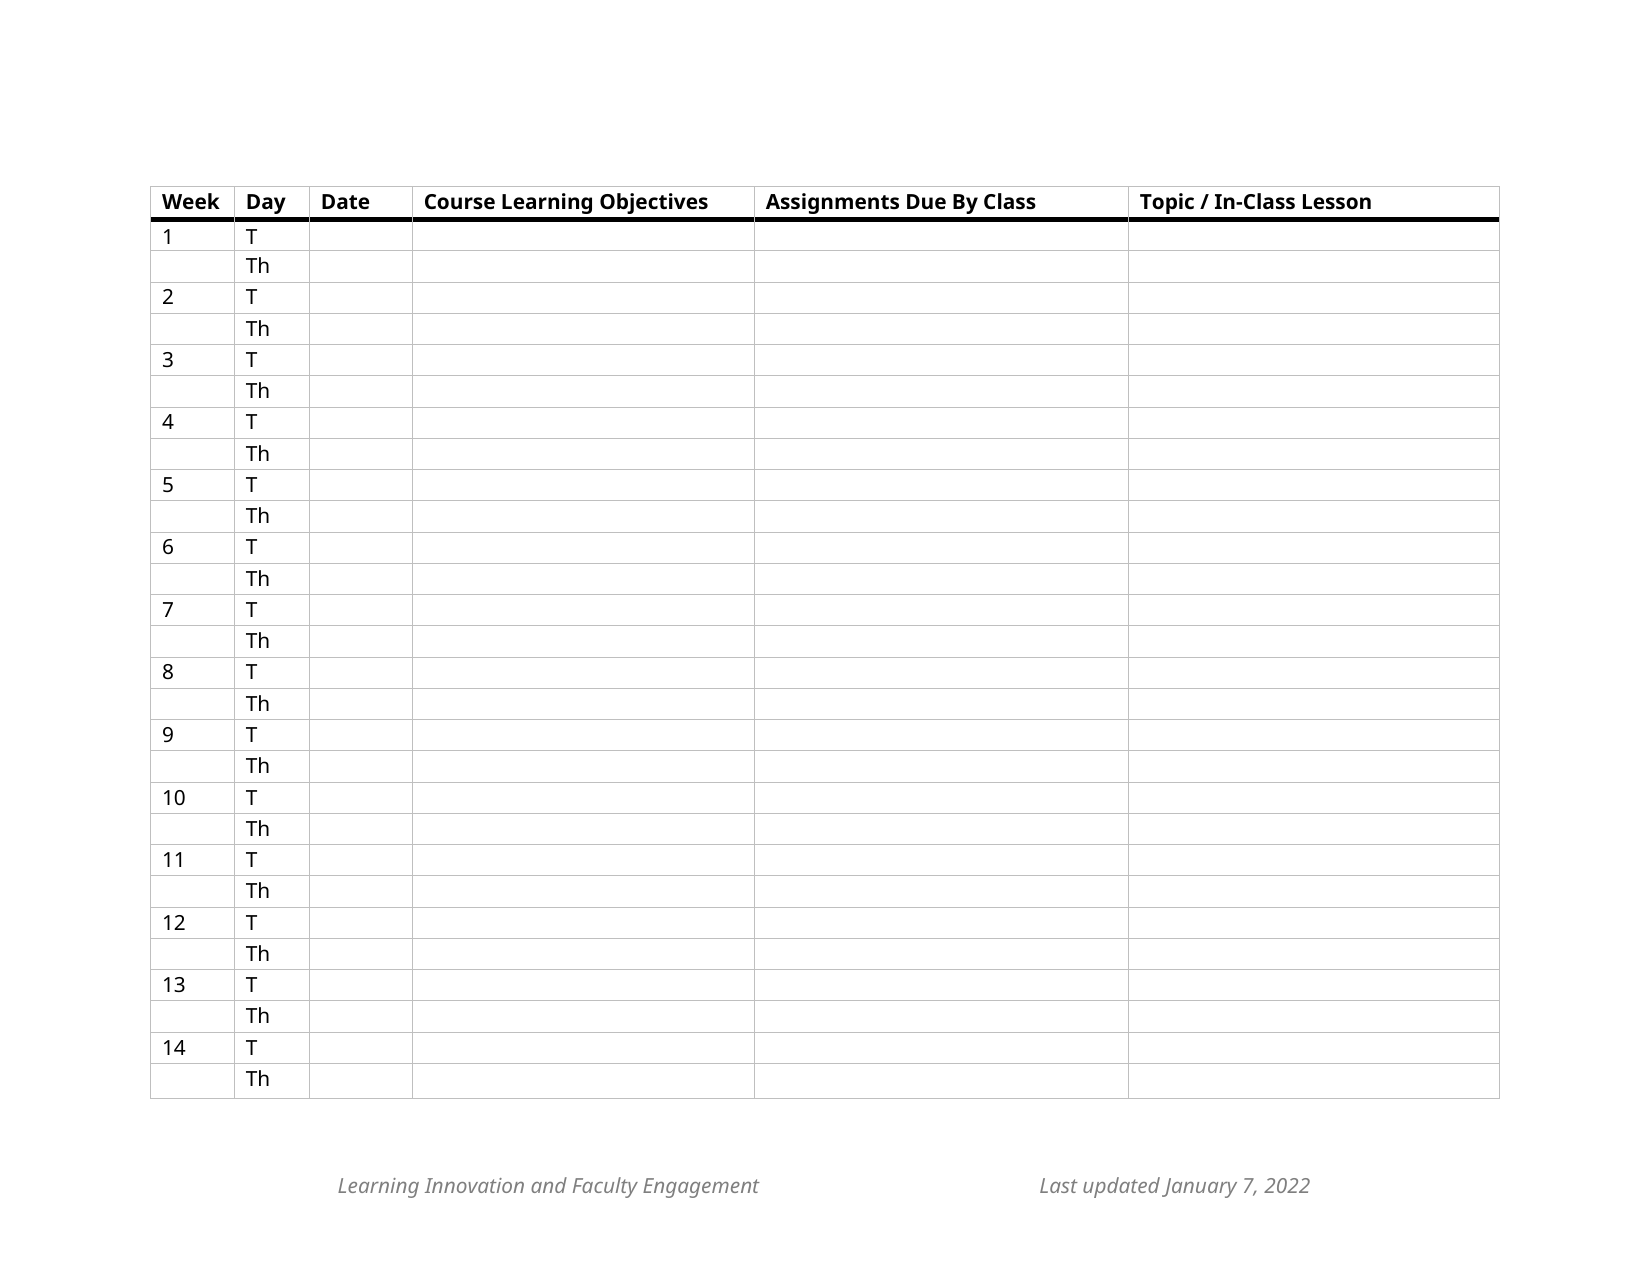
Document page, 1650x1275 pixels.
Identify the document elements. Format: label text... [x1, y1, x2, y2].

table_cell T [235, 470, 309, 500]
table_cell [755, 939, 1128, 969]
table_cell [1129, 720, 1499, 750]
table_cell 2 [151, 283, 234, 313]
table_cell 12 [151, 908, 234, 938]
table_cell Th [235, 814, 309, 844]
table_cell [151, 439, 234, 469]
table_cell T [235, 783, 309, 813]
table_cell [413, 939, 754, 969]
table_cell [755, 439, 1128, 469]
table_cell [310, 908, 412, 938]
table_cell [413, 626, 754, 657]
table_cell 5 [151, 470, 234, 500]
table_cell [310, 501, 412, 532]
table_cell [755, 814, 1128, 844]
table_cell T [235, 970, 309, 1000]
table_header Date [310, 187, 412, 217]
table_cell [1129, 501, 1499, 532]
table_cell [1129, 689, 1499, 719]
table_cell [413, 720, 754, 750]
table_cell [755, 376, 1128, 407]
table_cell 4 [151, 408, 234, 438]
table_cell [755, 658, 1128, 688]
table_cell 7 [151, 595, 234, 625]
table_cell [755, 283, 1128, 313]
table_cell [151, 814, 234, 844]
table_cell T [235, 720, 309, 750]
table_cell [310, 376, 412, 407]
table_cell [1129, 1064, 1499, 1097]
table_cell [1129, 314, 1499, 344]
table_cell [1129, 939, 1499, 969]
table_cell [310, 251, 412, 282]
table_cell [310, 970, 412, 1000]
table_cell [755, 595, 1128, 625]
table_cell Th [235, 376, 309, 407]
table_cell [1129, 439, 1499, 469]
table_cell [1129, 376, 1499, 407]
table_cell Th [235, 1001, 309, 1032]
table_cell T [235, 595, 309, 625]
table_cell [310, 314, 412, 344]
table_cell [310, 783, 412, 813]
table_cell [151, 626, 234, 657]
table_cell [413, 751, 754, 782]
table_cell [1129, 845, 1499, 875]
table_cell [413, 1033, 754, 1063]
table_cell Th [235, 439, 309, 469]
table_cell [755, 1033, 1128, 1063]
table_cell [310, 283, 412, 313]
table_cell [755, 564, 1128, 594]
table_cell [1129, 626, 1499, 657]
table_header Day [235, 187, 309, 217]
table_cell 3 [151, 345, 234, 375]
table_cell [310, 1001, 412, 1032]
table_cell [310, 689, 412, 719]
table_header Week [151, 187, 234, 217]
table_cell [413, 564, 754, 594]
table_cell [413, 783, 754, 813]
table_cell Th [235, 626, 309, 657]
table_cell [755, 845, 1128, 875]
table_cell Th [235, 501, 309, 532]
table_cell T [235, 1033, 309, 1063]
table_cell [310, 595, 412, 625]
table_cell Th [235, 1064, 309, 1097]
table_cell [413, 876, 754, 907]
table_cell [151, 689, 234, 719]
table_cell [151, 501, 234, 532]
table_cell 6 [151, 533, 234, 563]
table_cell [1129, 658, 1499, 688]
table_cell Th [235, 751, 309, 782]
table_cell [755, 251, 1128, 282]
table_cell [413, 283, 754, 313]
table_cell [413, 908, 754, 938]
table_cell Th [235, 876, 309, 907]
table_cell [413, 251, 754, 282]
table_cell [413, 845, 754, 875]
table_cell Th [235, 689, 309, 719]
table_cell [1129, 564, 1499, 594]
table_cell T [235, 845, 309, 875]
table_cell [310, 626, 412, 657]
table_cell [755, 222, 1128, 250]
table_cell [151, 939, 234, 969]
table_cell [413, 533, 754, 563]
table_cell [151, 564, 234, 594]
table_cell [413, 345, 754, 375]
table_cell [413, 658, 754, 688]
table_cell [755, 689, 1128, 719]
table_cell [413, 595, 754, 625]
table_cell [1129, 783, 1499, 813]
table_cell [310, 533, 412, 563]
table_cell [755, 533, 1128, 563]
table_cell [413, 1001, 754, 1032]
table_cell [413, 314, 754, 344]
table_cell [413, 501, 754, 532]
table_cell [755, 408, 1128, 438]
table_cell [1129, 251, 1499, 282]
table_cell [413, 470, 754, 500]
table_cell [151, 1001, 234, 1032]
table_cell [310, 439, 412, 469]
table_cell [1129, 908, 1499, 938]
table_cell [1129, 970, 1499, 1000]
table_cell [755, 783, 1128, 813]
table_cell [151, 376, 234, 407]
table_cell [1129, 595, 1499, 625]
table_cell [1129, 533, 1499, 563]
table_cell T [235, 283, 309, 313]
table_cell [413, 376, 754, 407]
table_cell 1 [151, 222, 234, 250]
table_cell [413, 439, 754, 469]
table_cell Th [235, 939, 309, 969]
table_cell [151, 314, 234, 344]
table_cell [755, 626, 1128, 657]
table_cell [310, 1064, 412, 1097]
table_cell 11 [151, 845, 234, 875]
table_header Topic / In-Class Lesson [1129, 187, 1499, 217]
table_cell [310, 845, 412, 875]
table_cell [310, 658, 412, 688]
table_cell [1129, 876, 1499, 907]
table_cell T [235, 345, 309, 375]
table_cell Th [235, 314, 309, 344]
table_cell 13 [151, 970, 234, 1000]
table_cell [755, 1001, 1128, 1032]
table_cell 9 [151, 720, 234, 750]
table_cell [1129, 751, 1499, 782]
table_cell [1129, 814, 1499, 844]
table_cell [310, 345, 412, 375]
table_cell [413, 408, 754, 438]
table_cell [1129, 222, 1499, 250]
table_cell T [235, 908, 309, 938]
table_cell [1129, 345, 1499, 375]
table_cell [1129, 470, 1499, 500]
table_cell T [235, 222, 309, 250]
table_cell [310, 1033, 412, 1063]
table_cell [755, 876, 1128, 907]
table_cell [151, 1064, 234, 1097]
table_cell [310, 814, 412, 844]
table_cell [310, 222, 412, 250]
table_cell [755, 970, 1128, 1000]
table_cell [310, 470, 412, 500]
table_cell [755, 908, 1128, 938]
table_cell [755, 501, 1128, 532]
table_cell [755, 314, 1128, 344]
table_cell [151, 751, 234, 782]
table_cell T [235, 408, 309, 438]
table_cell [755, 751, 1128, 782]
table_cell T [235, 658, 309, 688]
table_cell [1129, 283, 1499, 313]
table_cell [310, 939, 412, 969]
table_cell 8 [151, 658, 234, 688]
table_cell [755, 1064, 1128, 1097]
table_cell [755, 345, 1128, 375]
table_cell [413, 970, 754, 1000]
table_header Course Learning Objectives [413, 187, 754, 217]
table_cell [310, 408, 412, 438]
table_cell [151, 251, 234, 282]
table_cell [1129, 408, 1499, 438]
table_cell [310, 876, 412, 907]
table_cell [151, 876, 234, 907]
table_cell [413, 689, 754, 719]
table_cell [310, 564, 412, 594]
table_cell Th [235, 251, 309, 282]
table_cell T [235, 533, 309, 563]
table_header Assignments Due By Class [755, 187, 1128, 217]
table_cell 10 [151, 783, 234, 813]
table_cell [755, 720, 1128, 750]
table_cell [310, 751, 412, 782]
table_cell 14 [151, 1033, 234, 1063]
table_cell [413, 222, 754, 250]
table_cell [310, 720, 412, 750]
table_cell [1129, 1033, 1499, 1063]
table_cell [413, 814, 754, 844]
table_cell [755, 470, 1128, 500]
table_cell Th [235, 564, 309, 594]
table_cell [413, 1064, 754, 1097]
table_cell [1129, 1001, 1499, 1032]
